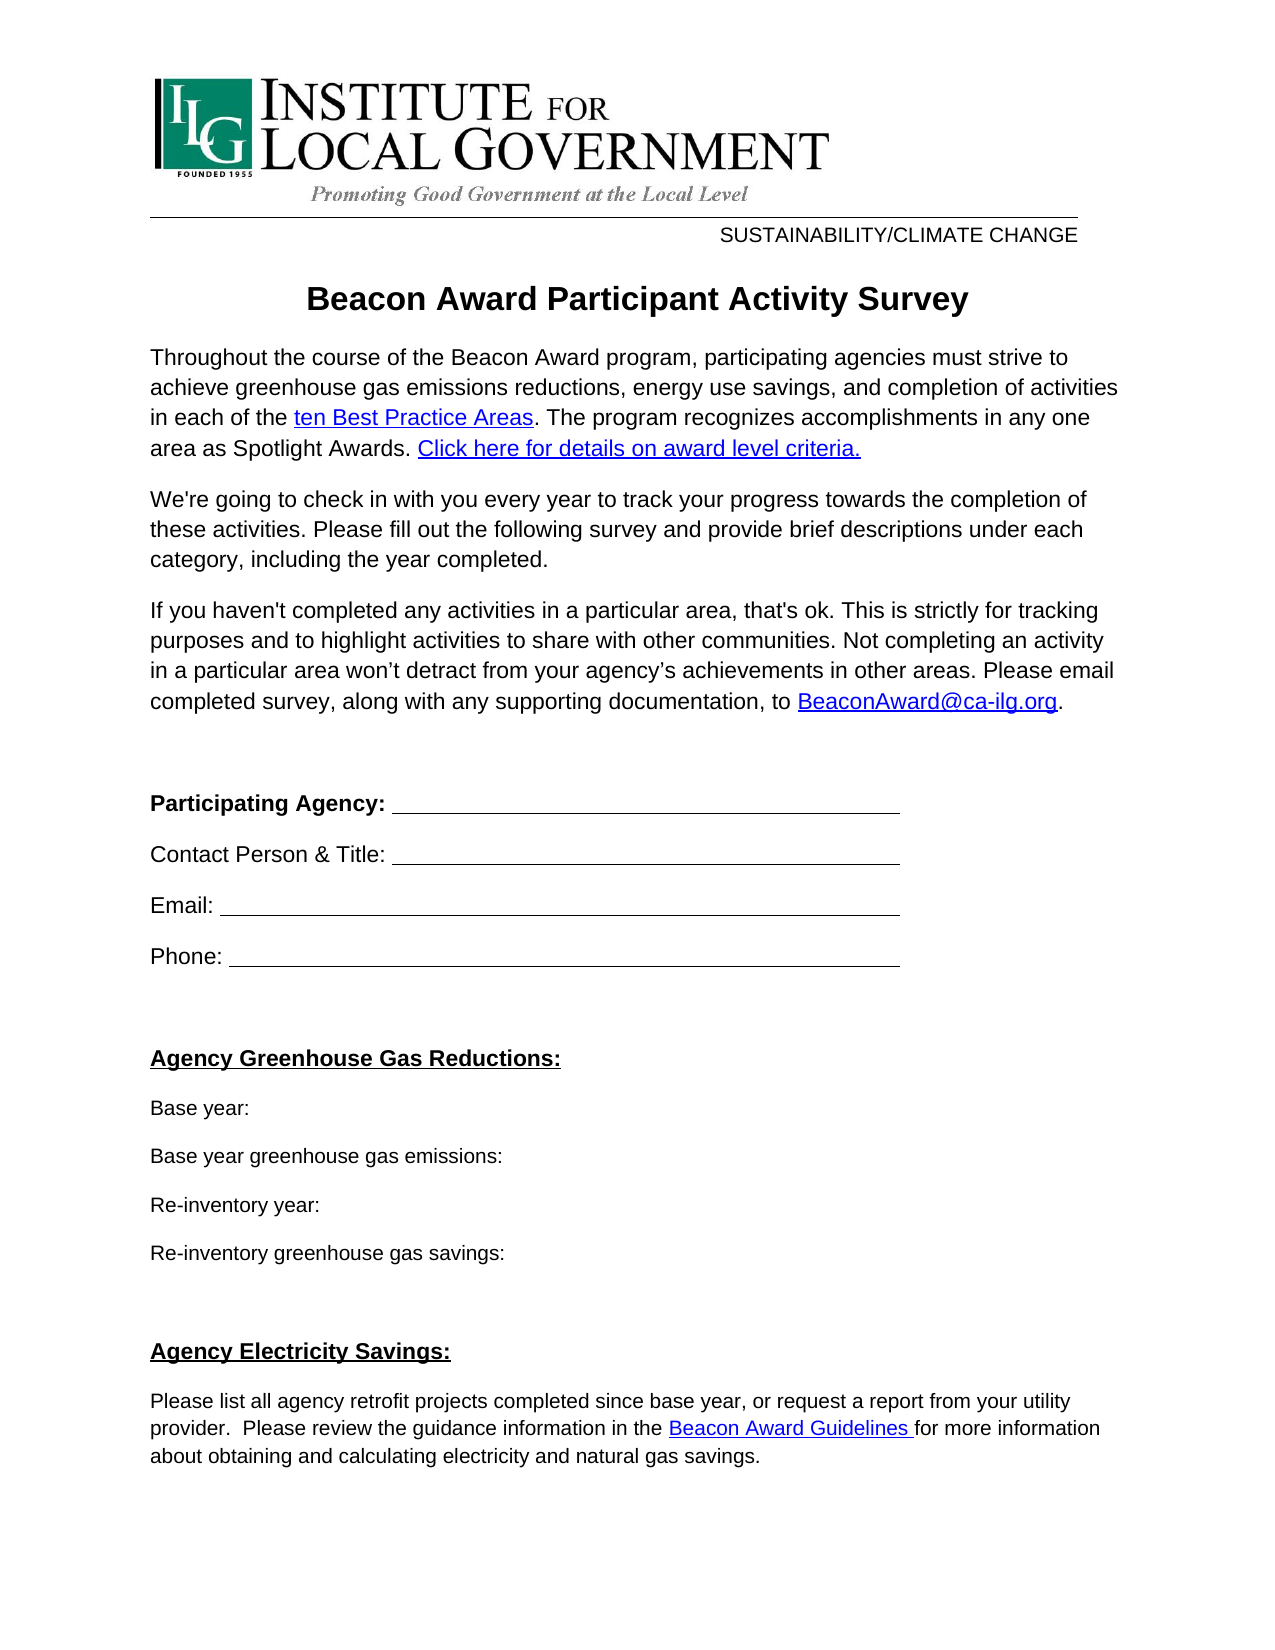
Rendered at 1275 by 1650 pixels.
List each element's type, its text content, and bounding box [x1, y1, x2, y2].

text Participating Agency: [150, 790, 1125, 816]
text Re-inventory greenhouse gas savings: [150, 1241, 1125, 1265]
text Re-inventory year: [150, 1193, 1125, 1217]
text Beacon Award Participant Activity Survey [150, 279, 1125, 317]
text Phone: [150, 943, 1125, 969]
text Throughout the course of the Beacon Award program, participating agencies must strive to achieve greenhouse gas emissions reductions, energy use savings, and completion of activities in each of the ten Best Practice Areas. The program recognizes accomplishments in any one area as Spotlight Awards. Click here for details on award level criteria. [150, 344, 1125, 461]
text Email: [150, 892, 1125, 918]
text Agency Electricity Savings: [150, 1338, 1125, 1364]
text Agency Greenhouse Gas Reductions: [150, 1045, 1125, 1071]
text Please list all agency retrofit projects completed since base year, or request a report from your utility provider. Please review the guidance information in the Beacon Award Guidelines for more information about obtaining and calculating electricity and natural gas savings. [150, 1389, 1125, 1468]
text Contact Person & Title: [150, 841, 1125, 867]
text Base year: [150, 1096, 1125, 1120]
picture [150, 75, 844, 217]
text Base year greenhouse gas emissions: [150, 1144, 1125, 1168]
text We're going to check in with you every year to track your progress towards the completion of these activities. Please fill out the following survey and provide brief descriptions under each category, including the year completed. [150, 486, 1125, 572]
text If you haven't completed any activities in a particular area, that's ok. This is strictly for tracking purposes and to highlight activities to share with other communities. Not completing an activity in a particular area won’t detract from your agency’s achievements in other areas. Please email completed survey, along with any supporting documentation, to BeaconAward@ca-ilg.org. [150, 597, 1125, 714]
